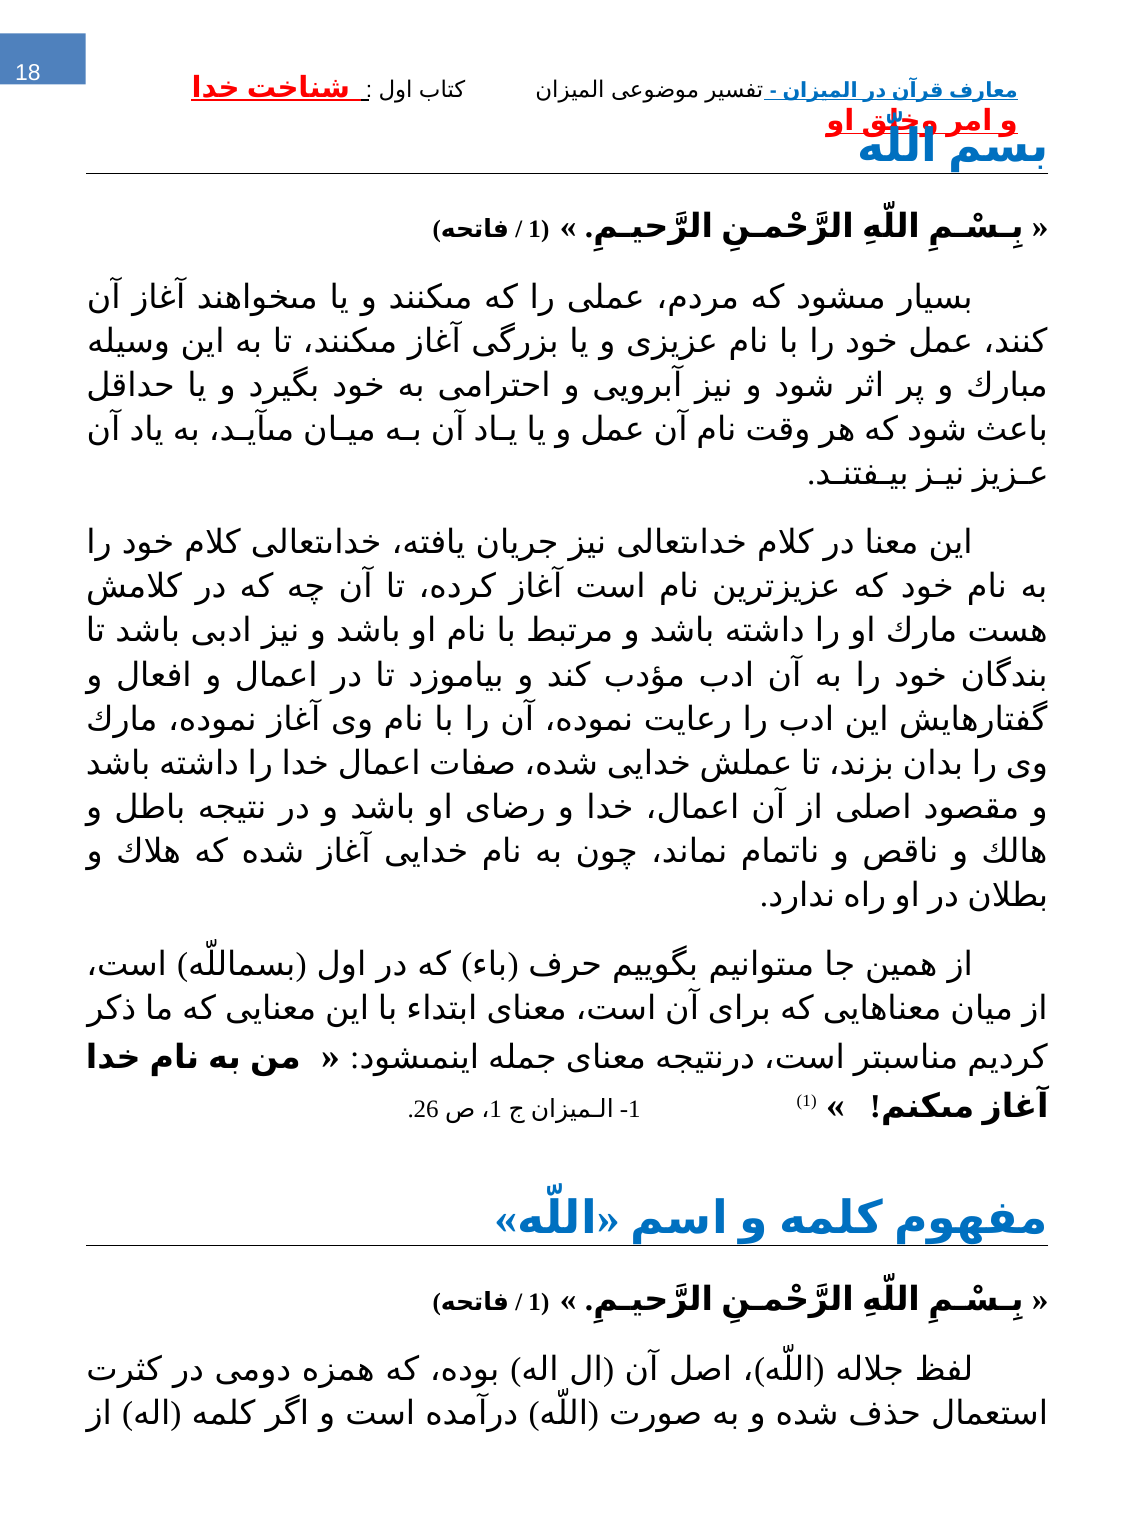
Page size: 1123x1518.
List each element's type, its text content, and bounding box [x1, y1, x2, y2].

text بسيار مى‏شود كه مردم، عملى را كه مى‏كنند و يا مى‏خواهند آغاز آن كنند، عمل خود را با نام عزيزى و يا بزرگى آغاز مى‏كنند، تا به اين وسيله مبارك و پر اثر شود و نيز آبرويى و احترامى به خود بگيرد و يا حداقل باعث شود كه هر وقت نام آن عمل و يا يـاد آن بـه ميـان مى‏آيـد، به ياد آن عـزيز نيـز بيـفتنـد. [86, 277, 1048, 492]
text از همين جا مى‏توانيم بگوييم حرف (باء) كه در اول (بسم‏اللّه) است، از ميان معناهايى كه براى آن است، معناى ابتداء با اين معنايى كه ما ذكر كرديم مناسب‏تر است، درنتيجه معناى جمله اين‏مى‏شود: « من به نام خدا آغاز مى‏كنم! » (1) 1- الـميزان ج 1، ص 26. [86, 944, 1048, 1126]
text اين معنا در كلام خداى‏تعالى نيز جريان يافته، خداى‏تعالى كلام خود را به نام خود كه عزيزترين نام است آغاز كرده، تا آن چه كه در كلامش هست مارك او را داشته باشد و مرتبط با نام او باشد و نيز ادبى باشد تا بندگان خود را به آن ادب مؤدب كند و بياموزد تا در اعمال و افعال و گفتارهايش اين ادب را رعايت نموده، آن را با نام وى آغاز نموده، مارك وى را بدان بزند، تا عملش خدايى شده، صفات اعمال خدا را داشته باشد و مقصود اصلى از آن اعمال، خدا و رضاى او باشد و در نتيجه باطل و هالك و ناقص و ناتمام نماند، چون به نام خدايى آغاز شده كه هلاك و بطلان در او راه ندارد. [86, 523, 1048, 913]
subtitle بسم اللّه [86, 118, 1048, 173]
subtitle مفهوم كلمه و اسم «اللّه» [86, 1190, 1048, 1245]
text « بِـسْـمِ اللّهِ الرَّحْمـنِ الرَّحيـمِ. » (1 / فاتحه) [86, 207, 1048, 245]
text « بِـسْـمِ اللّهِ الرَّحْمـنِ الرَّحيـمِ. » (1 / فاتحه) [86, 1279, 1048, 1317]
